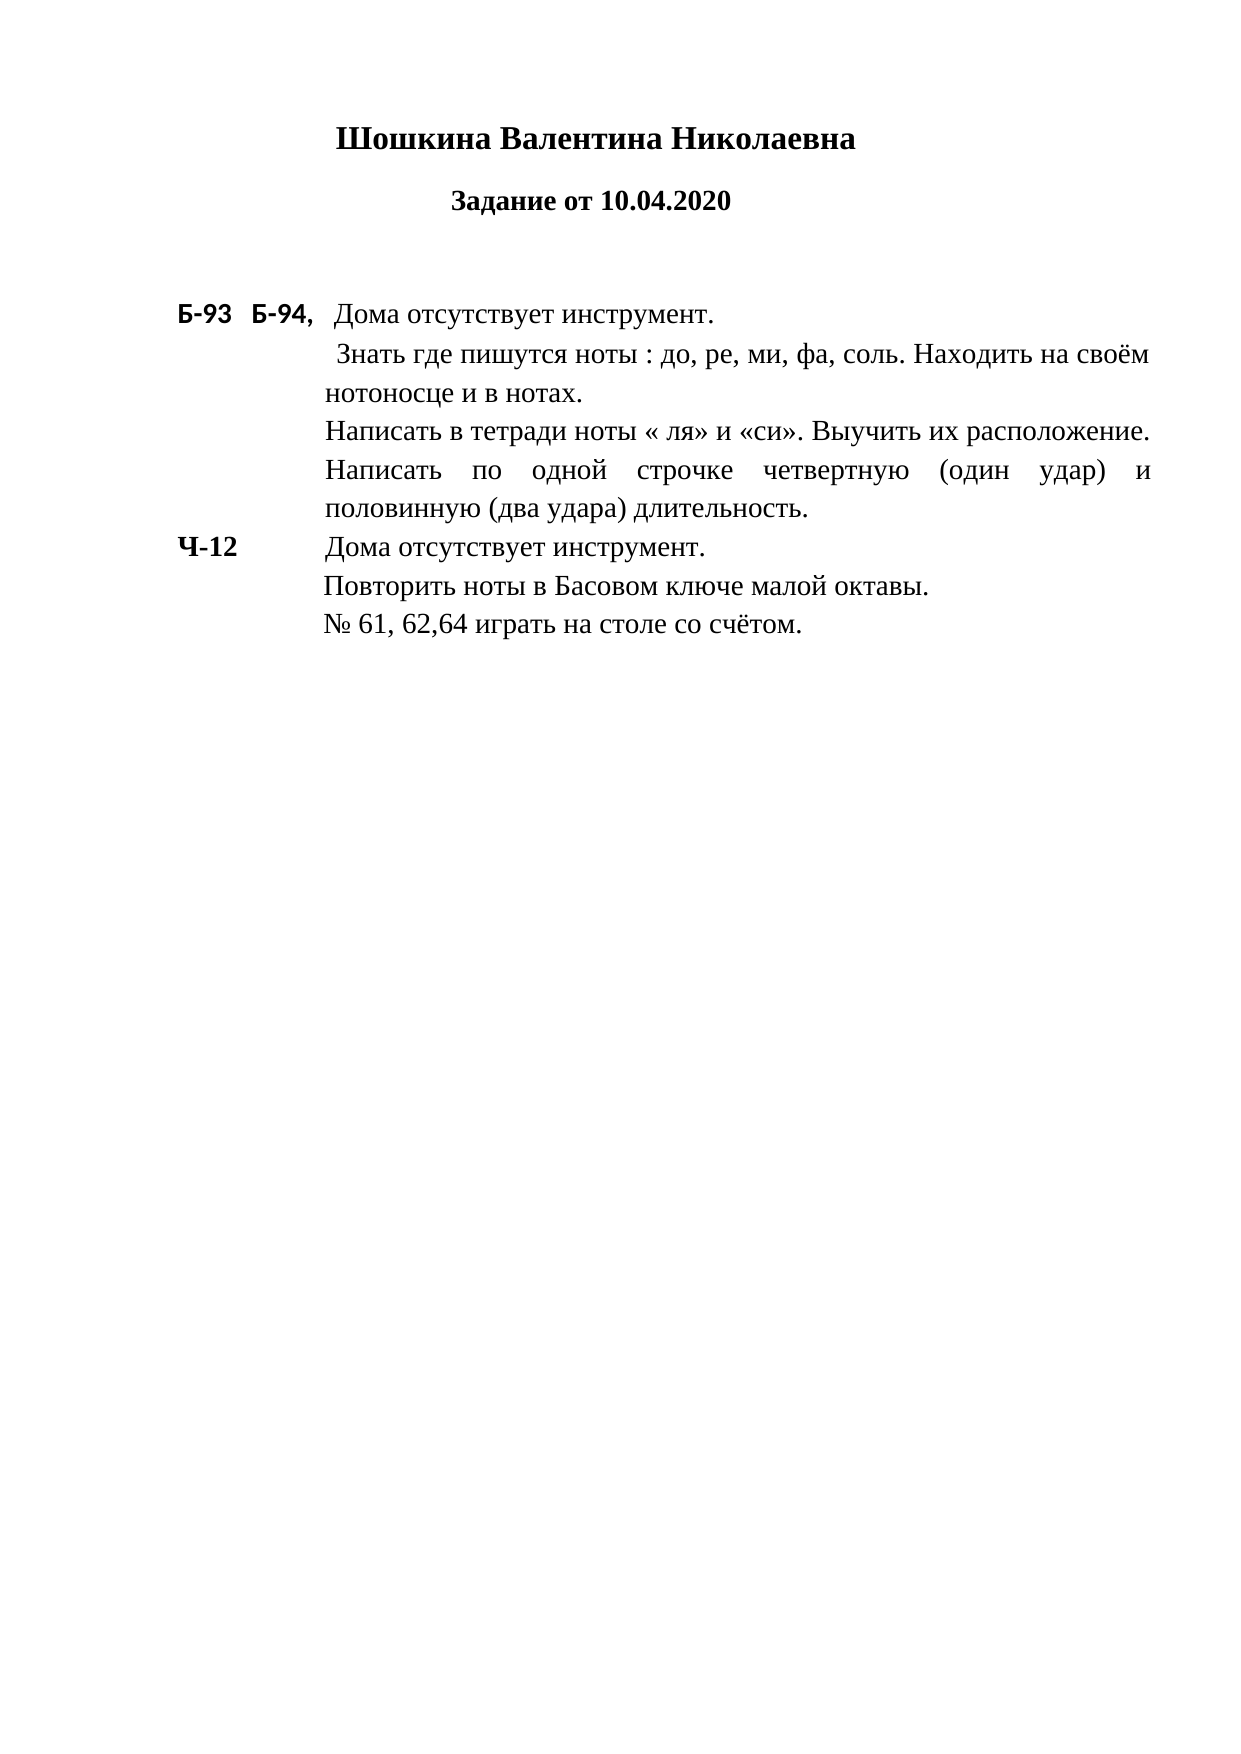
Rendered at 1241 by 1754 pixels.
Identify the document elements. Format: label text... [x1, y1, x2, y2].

text Знать где пишутся ноты : до, ре, ми, фа, соль. Находить на своём нотоносце и в нотах. [177, 336, 1152, 408]
text Ч-12 Дома отсутствует инструмент. [177, 529, 1152, 563]
text Б-93 Б-94, Дома отсутствует инструмент. [177, 295, 1152, 331]
text Повторить ноты в Басовом ключе малой октавы. [177, 568, 1152, 601]
text Шошкина Валентина Николаевна [177, 118, 1152, 156]
text Написать в тетради ноты « ля» и «си». Выучить их расположение. Написать по одной строчке четвертную (один удар) и половинную (два удара) длительность. [177, 413, 1152, 524]
text № 61, 62,64 играть на столе со счётом. [177, 606, 1152, 640]
text Задание от 10.04.2020 [177, 183, 1152, 217]
